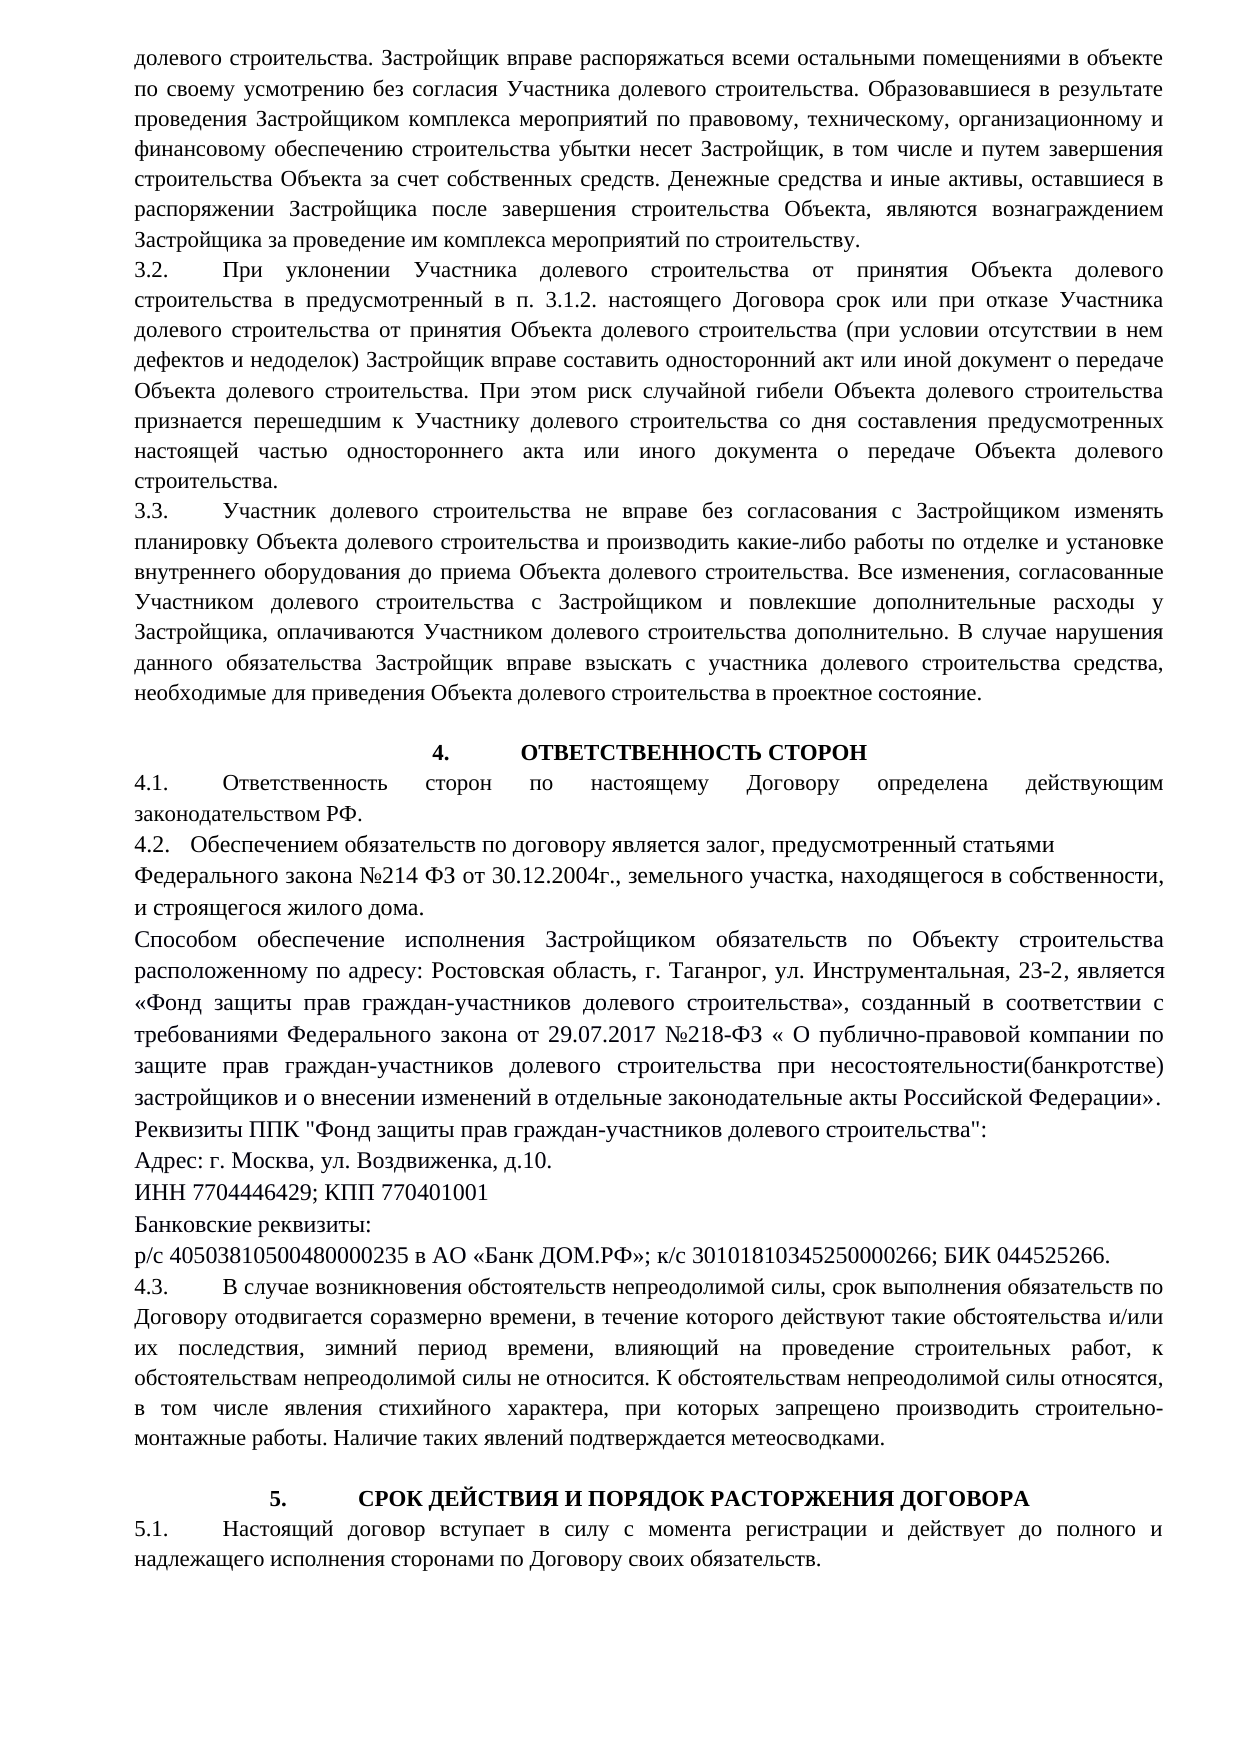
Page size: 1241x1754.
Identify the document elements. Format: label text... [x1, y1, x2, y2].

text Адрес: г. Москва, ул. Воздвиженка, д.10. [134, 1146, 1165, 1174]
text Федерального закона №214 ФЗ от 30.12.2004г., земельного участка, находящегося в собственности, и строящегося жилого дома. [134, 861, 1165, 921]
list В случае возникновения обстоятельств непреодолимой силы, срок выполнения обязательств по Договору отодвигается соразмерно времени, в течение которого действуют такие обстоятельства и/или их последствия, зимний период времени, влияющий на проведение строительных работ, к обстоятельствам непреодолимой силы не относится. К обстоятельствам непреодолимой силы относятся, в том числе явления стихийного характера, при которых запрещено производить строительно-монтажные работы. Наличие таких явлений подтверждается метеосводками. [134, 1273, 1165, 1451]
list При уклонении Участника долевого строительства от принятия Объекта долевого строительства в предусмотренный в п. 3.1.2. настоящего Договора срок или при отказе Участника долевого строительства от принятия Объекта долевого строительства (при условии отсутствии в нем дефектов и недоделок) Застройщик вправе составить односторонний акт или иной документ о передаче Объекта долевого строительства. При этом риск случайной гибели Объекта долевого строительства признается перешедшим к Участнику долевого строительства со дня составления предусмотренных настоящей частью одностороннего акта или иного документа о передаче Объекта долевого строительства. [134, 256, 1165, 494]
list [134, 44, 1165, 252]
list ОТВЕТСТВЕННОСТЬ СТОРОН [134, 739, 1165, 766]
list Ответственность сторон по настоящему Договору определена действующим законодательством РФ. [134, 769, 1165, 826]
list СРОК ДЕЙСТВИЯ И ПОРЯДОК РАСТОРЖЕНИЯ ДОГОВОРА [134, 1484, 1165, 1511]
list Обеспечением обязательств по договору является залог, предусмотренный статьями [134, 830, 1165, 857]
text р/с 40503810500480000235 в АО «Банк ДОМ.РФ»; к/с 30101810345250000266; БИК 044525266. [134, 1241, 1165, 1269]
text ИНН 7704446429; КПП 770401001 [134, 1178, 1165, 1206]
text Реквизиты ППК "Фонд защиты прав граждан-участников долевого строительства": [134, 1115, 1165, 1142]
text Банковские реквизиты: [134, 1210, 1165, 1237]
list Участник долевого строительства не вправе без согласования с Застройщиком изменять планировку Объекта долевого строительства и производить какие-либо работы по отделке и установке внутреннего оборудования до приема Объекта долевого строительства. Все изменения, согласованные Участником долевого строительства с Застройщиком и повлекшие дополнительные расходы у Застройщика, оплачиваются Участником долевого строительства дополнительно. В случае нарушения данного обязательства Застройщик вправе взыскать с участника долевого строительства средства, необходимые для приведения Объекта долевого строительства в проектное состояние. [134, 497, 1165, 705]
text Способом обеспечение исполнения Застройщиком обязательств по Объекту строительства расположенному по адресу: Ростовская область, г. Таганрог, ул. Инструментальная, 23-2, является «Фонд защиты прав граждан-участников долевого строительства», созданный в соответствии с требованиями Федерального закона от 29.07.2017 №218-ФЗ « О публично-правовой компании по защите прав граждан-участников долевого строительства при несостоятельности(банкротстве) застройщиков и о внесении изменений в отдельные законодательные акты Российской Федерации». [134, 925, 1165, 1111]
list Настоящий договор вступает в силу с момента регистрации и действует до полного и надлежащего исполнения сторонами по Договору своих обязательств. [134, 1515, 1165, 1571]
